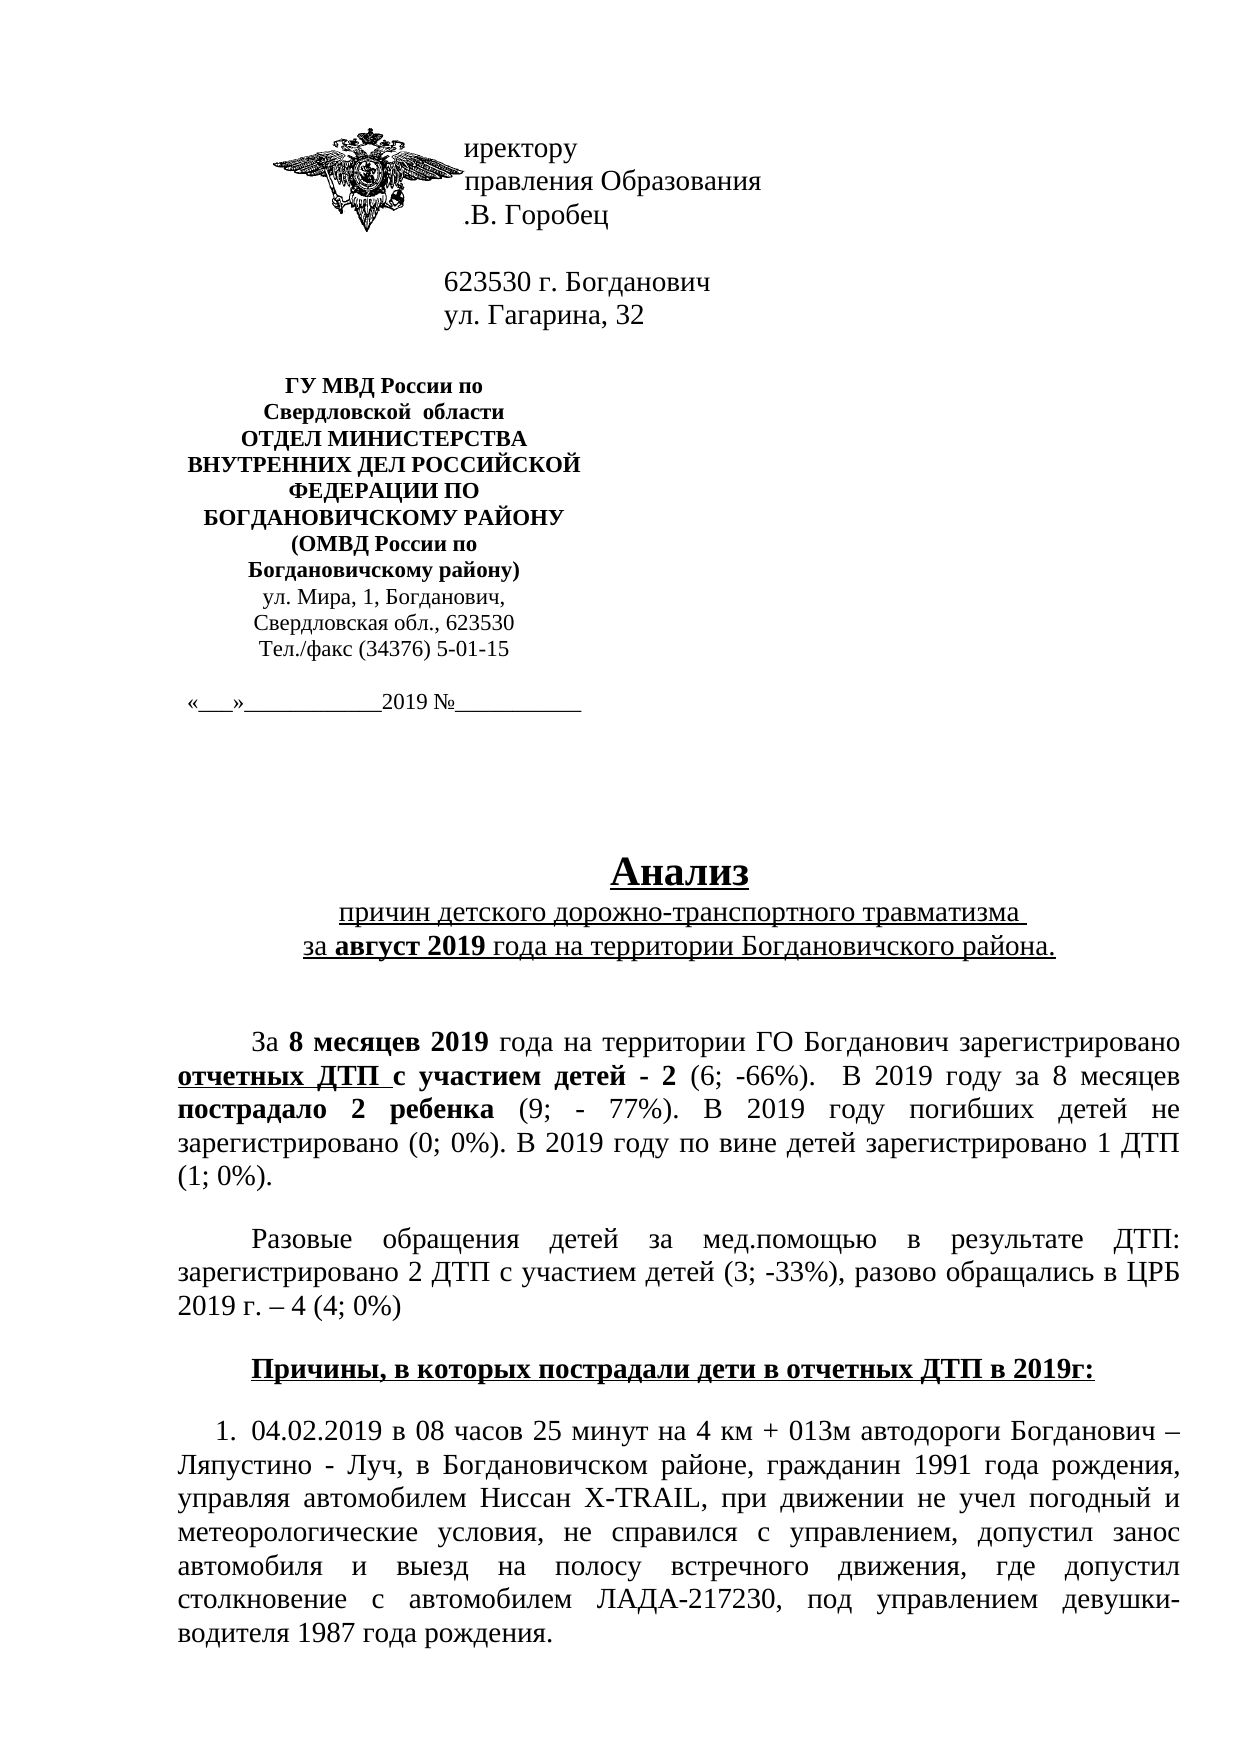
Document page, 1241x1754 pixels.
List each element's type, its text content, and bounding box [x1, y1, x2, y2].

text причин детского дорожно-транспортного травматизма [177, 894, 1181, 928]
text «___»____________2019 №___________ [177, 688, 591, 714]
text За 8 месяцев 2019 года на территории ГО Богданович зарегистрировано отчетных ДТП с участием детей - 2 (6; -66%). В 2019 году за 8 месяцев пострадало 2 ребенка (9; - 77%). В 2019 году погибших детей не зарегистрировано (0; 0%). В 2019 году по вине детей зарегистрировано 1 ДТП (1; 0%). [177, 1024, 1181, 1192]
list 04.02.2019 в 08 часов 25 минут на 4 км + 013м автодороги Богданович – Ляпустино - Луч, в Богдановичском районе, гражданин 1991 года рождения, управляя автомобилем Ниссан Х-TRAIL, при движении не учел погодный и метеорологические условия, не справился с управлением, допустил занос автомобиля и выезд на полосу встречного движения, где допустил столкновение с автомобилем ЛАДА-217230, под управлением девушки-водителя 1987 года рождения. [177, 1413, 1181, 1648]
text ОТДЕЛ МИНИСТЕРСТВА ВНУТРЕННИХ ДЕЛ РОССИЙСКОЙ ФЕДЕРАЦИИ ПО БОГДАНОВИЧСКОМУ РАЙОНУ [177, 425, 591, 530]
text Тел./факс (34376) 5-01-15 [177, 636, 591, 662]
text за август 2019 года на территории Богдановичского района. [177, 928, 1181, 961]
text ул. Мира, 1, Богданович, [177, 583, 591, 609]
text Свердловская обл., 623530 [177, 609, 591, 636]
picture [265, 124, 464, 236]
text Причины, в которых пострадали дети в отчетных ДТП в 2019г: [177, 1351, 1181, 1384]
text (ОМВД России по [177, 530, 591, 556]
text Разовые обращения детей за мед.помощью в результате ДТП: зарегистрировано 2 ДТП с участием детей (3; -33%), разово обращались в ЦРБ 2019 г. – 4 (4; 0%) [177, 1221, 1181, 1322]
text Богдановичскому району) [177, 556, 591, 583]
text Свердловской области [177, 398, 591, 425]
text Анализ [177, 846, 1181, 894]
text ГУ МВД России по [177, 372, 591, 398]
